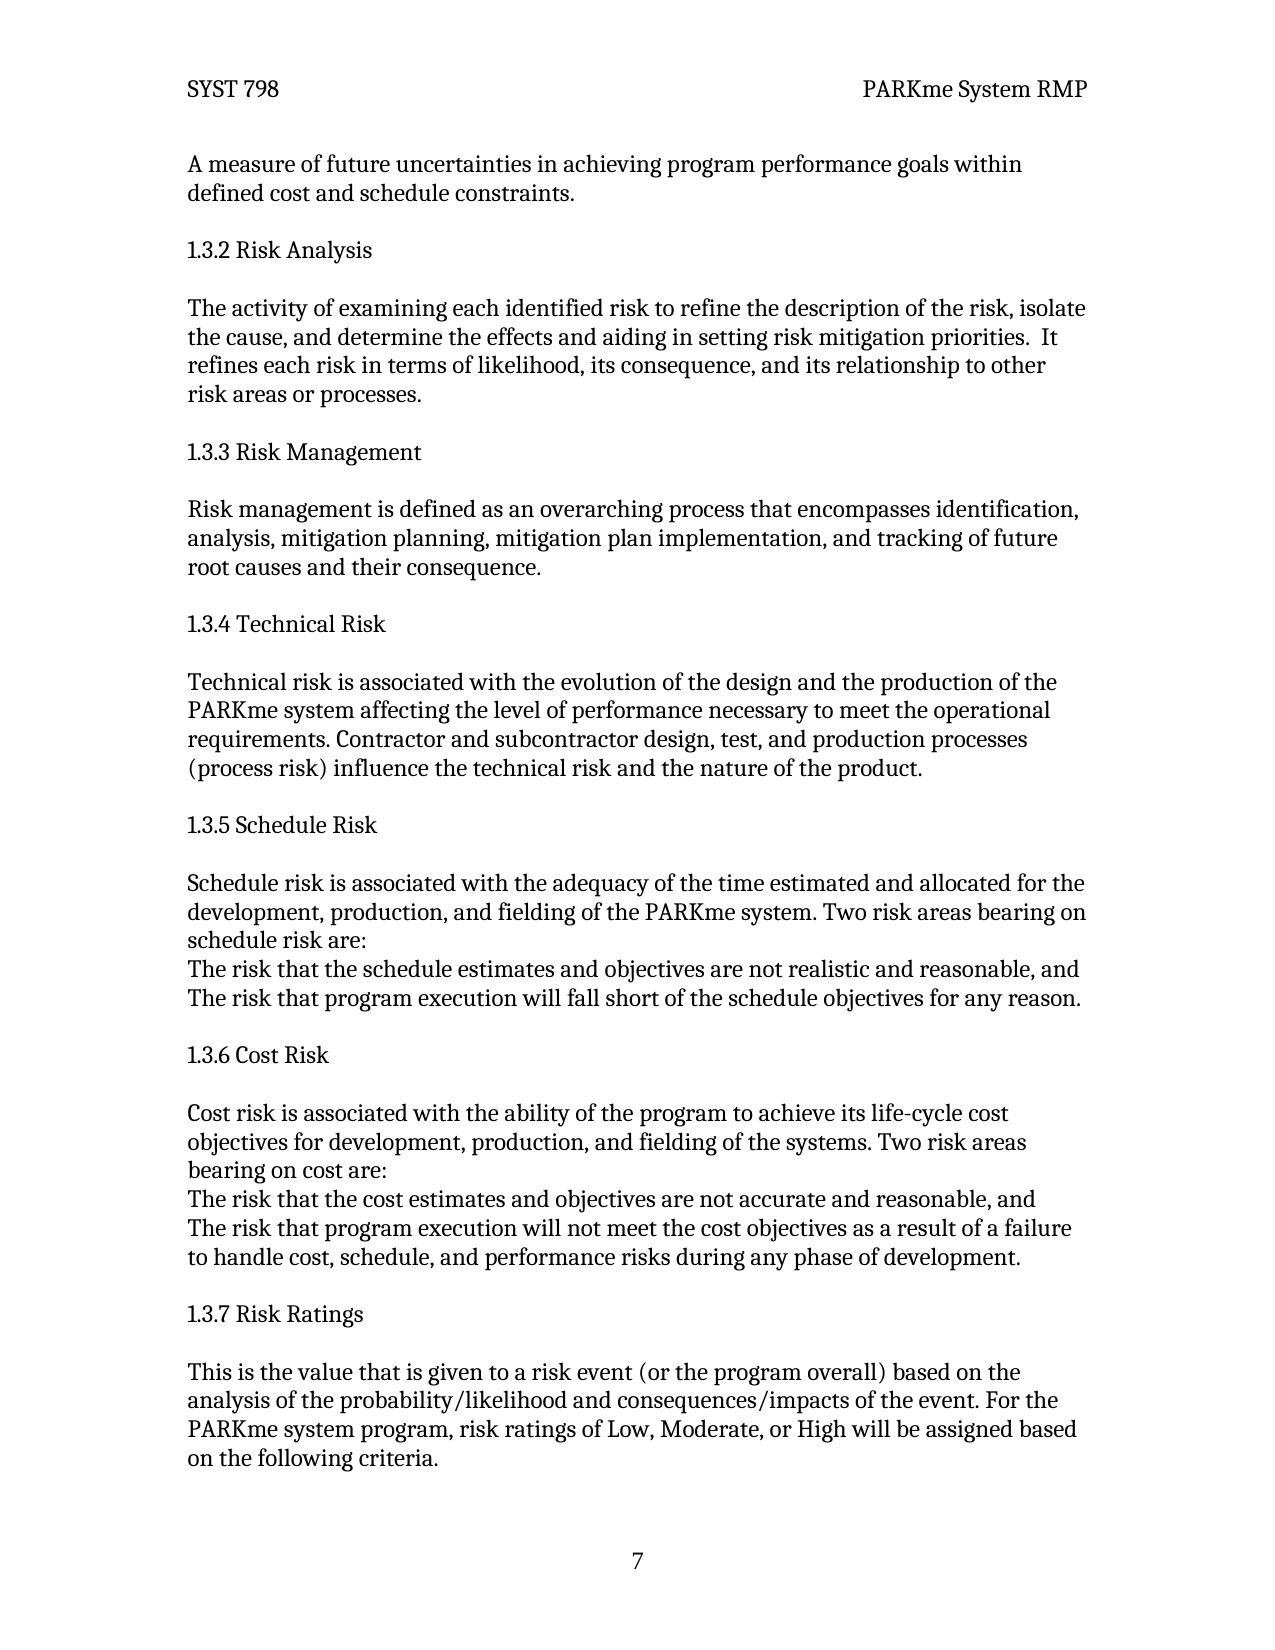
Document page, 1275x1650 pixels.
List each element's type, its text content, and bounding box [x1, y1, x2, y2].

text 1.3.2 Risk Analysis [187, 236, 1087, 265]
text The activity of examining each identified risk to refine the description of the risk, isolate the cause, and determine the effects and aiding in setting risk mitigation priorities. It refines each risk in terms of likelihood, its consequence, and its relationship to other risk areas or processes. [187, 294, 1087, 409]
text 1.3.5 Schedule Risk [187, 811, 1087, 840]
text Risk management is defined as an overarching process that encompasses identification, analysis, mitigation planning, mitigation plan implementation, and tracking of future root causes and their consequence. [187, 495, 1087, 581]
text The risk that program execution will not meet the cost objectives as a result of a failure to handle cost, schedule, and performance risks during any phase of development. [187, 1214, 1087, 1271]
text The risk that the schedule estimates and objectives are not realistic and reasonable, and [187, 955, 1087, 984]
text 1.3.3 Risk Management [187, 437, 1087, 466]
text 1.3.7 Risk Ratings [187, 1300, 1087, 1329]
text This is the value that is given to a risk event (or the program overall) based on the analysis of the probability/likelihood and consequences/impacts of the event. For the PARKme system program, risk ratings of Low, Moderate, or High will be assigned based on the following criteria. [187, 1357, 1087, 1472]
text 1.3.4 Technical Risk [187, 610, 1087, 639]
text 1.3.6 Cost Risk [187, 1041, 1087, 1070]
text Schedule risk is associated with the adequacy of the time estimated and allocated for the development, production, and fielding of the PARKme system. Two risk areas bearing on schedule risk are: [187, 869, 1087, 955]
text Cost risk is associated with the ability of the program to achieve its life-cycle cost objectives for development, production, and fielding of the systems. Two risk areas bearing on cost are: [187, 1099, 1087, 1185]
text The risk that the cost estimates and objectives are not accurate and reasonable, and [187, 1185, 1087, 1214]
text Technical risk is associated with the evolution of the design and the production of the PARKme system affecting the level of performance necessary to meet the operational requirements. Contractor and subcontractor design, test, and production processes (process risk) influence the technical risk and the nature of the product. [187, 667, 1087, 782]
text A measure of future uncertainties in achieving program performance goals within defined cost and schedule constraints. [187, 150, 1087, 207]
text The risk that program execution will fall short of the schedule objectives for any reason. [187, 984, 1087, 1012]
